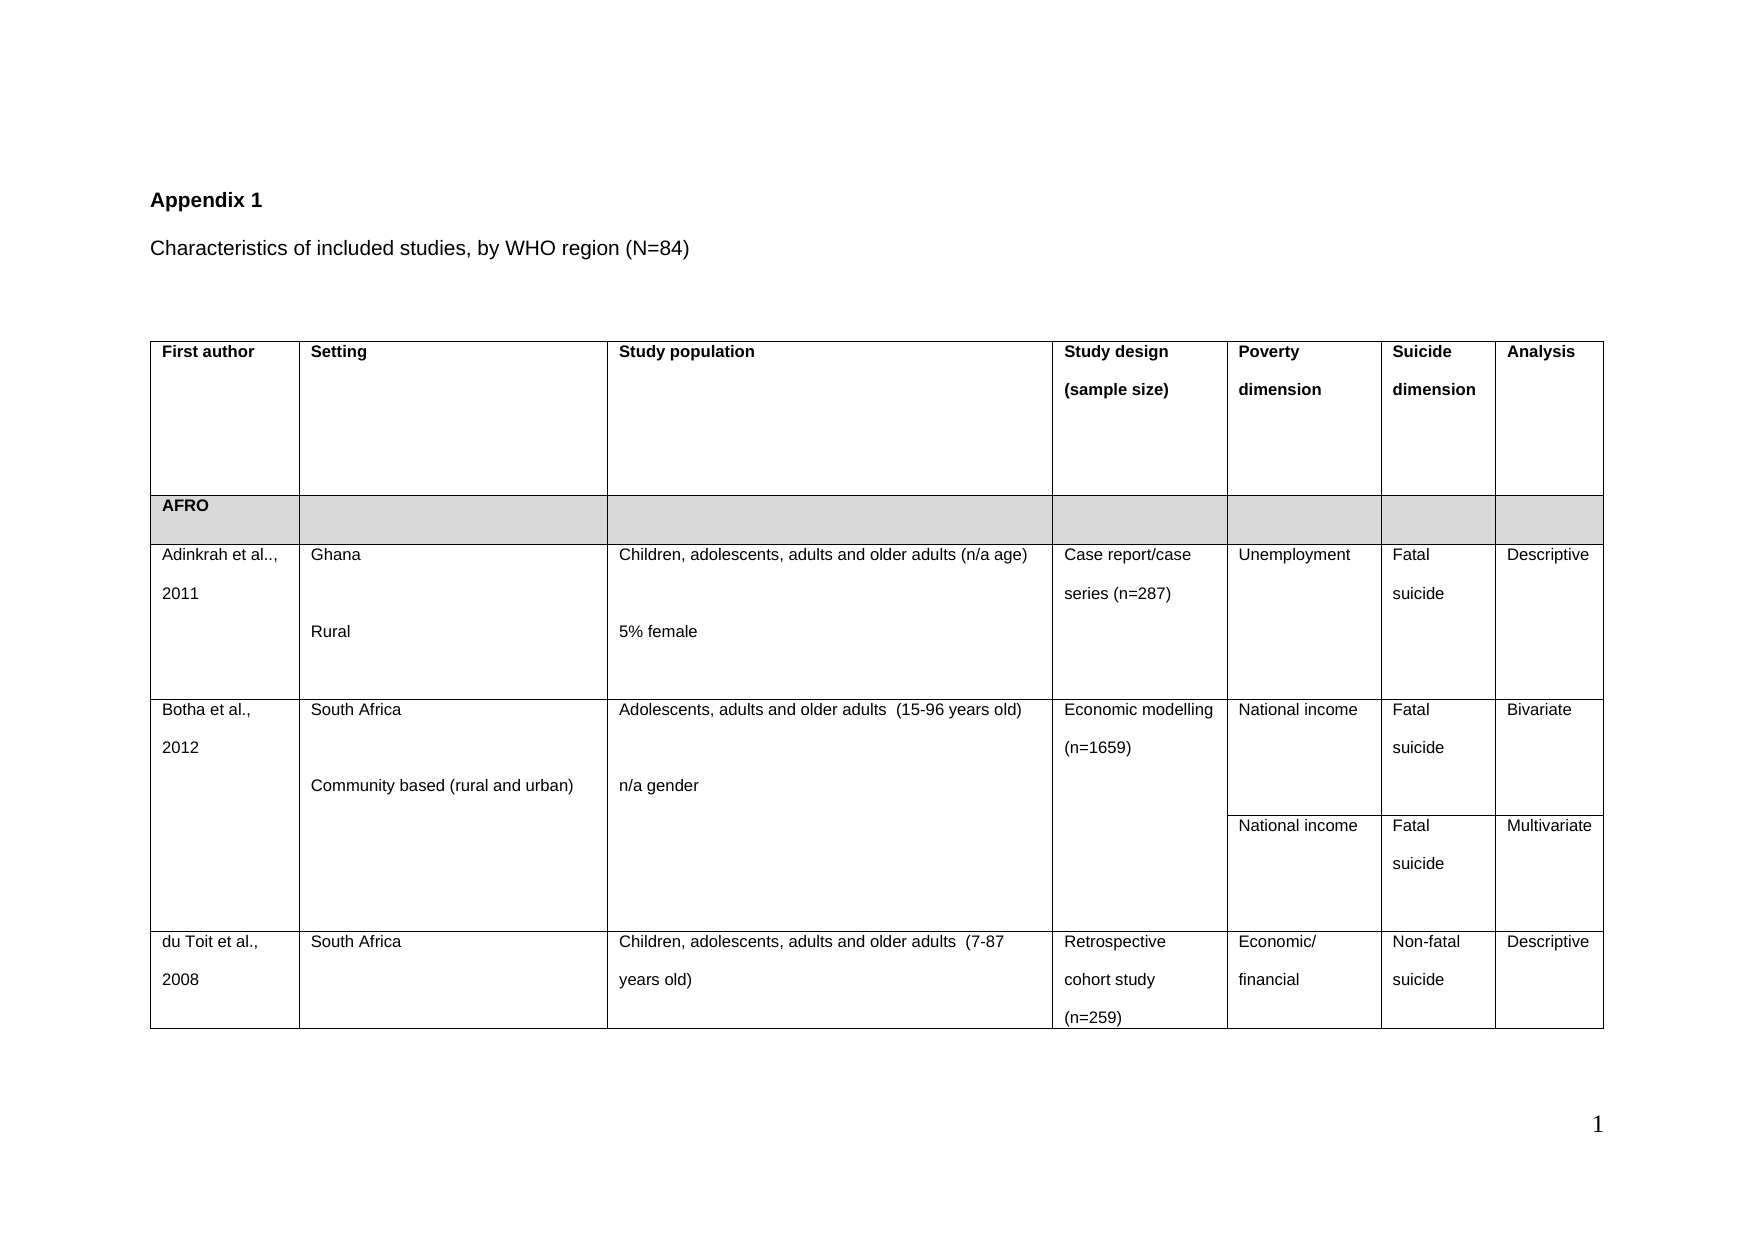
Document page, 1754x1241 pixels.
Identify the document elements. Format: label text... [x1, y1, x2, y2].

table_cell AFRO [151, 496, 299, 544]
table_header Poverty dimension [1228, 342, 1381, 495]
table_cell Fatal suicide [1382, 816, 1495, 931]
table_cell Fatal suicide [1382, 545, 1495, 698]
table_cell Descriptive [1496, 545, 1603, 698]
table_cell National income [1228, 700, 1381, 814]
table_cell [608, 932, 1052, 1027]
table_cell Descriptive [1496, 932, 1603, 1027]
table_cell National income [1228, 816, 1381, 931]
table_cell Adolescents, adults and older adults (15-96 years old) n/a gender [608, 700, 1052, 931]
table_cell [1053, 496, 1227, 544]
table_header Analysis [1496, 342, 1603, 495]
table_cell [300, 496, 607, 544]
table_cell Fatal suicide [1382, 700, 1495, 814]
table_header Suicide dimension [1382, 342, 1495, 495]
table_cell [1496, 496, 1603, 544]
table_cell du Toit et al., 2008 [151, 932, 299, 1027]
table_cell [1382, 496, 1495, 544]
table_cell Bivariate [1496, 700, 1603, 814]
text Appendix 1 [150, 187, 1604, 211]
table_header Study design (sample size) [1053, 342, 1227, 495]
table_cell Botha et al., 2012 [151, 700, 299, 931]
table_cell Retrospective cohort study (n=259) [1053, 932, 1227, 1027]
table_cell Ghana Rural [300, 545, 607, 698]
table_header First author [151, 342, 299, 495]
table_cell Case report/case series (n=287) [1053, 545, 1227, 698]
table_header Setting [300, 342, 607, 495]
table_header Study population [608, 342, 1052, 495]
table_cell Economic modelling (n=1659) [1053, 700, 1227, 931]
table_cell Unemployment [1228, 545, 1381, 698]
table_cell [1228, 496, 1381, 544]
text Characteristics of included studies, by WHO region (N=84) [150, 235, 1604, 259]
table_cell Multivariate [1496, 816, 1603, 931]
table_cell Economic/ financial problems [1228, 932, 1381, 1027]
table_cell Children, adolescents, adults and older adults (n/a age) 5% female [608, 545, 1052, 698]
table_cell Non-fatal suicide [1382, 932, 1495, 1027]
table_cell [608, 496, 1052, 544]
table_cell South Africa Community based (rural and urban) [300, 700, 607, 931]
table_cell Adinkrah et al.., 2011 [151, 545, 299, 698]
table_cell South Africa Hospital based [300, 932, 607, 1027]
